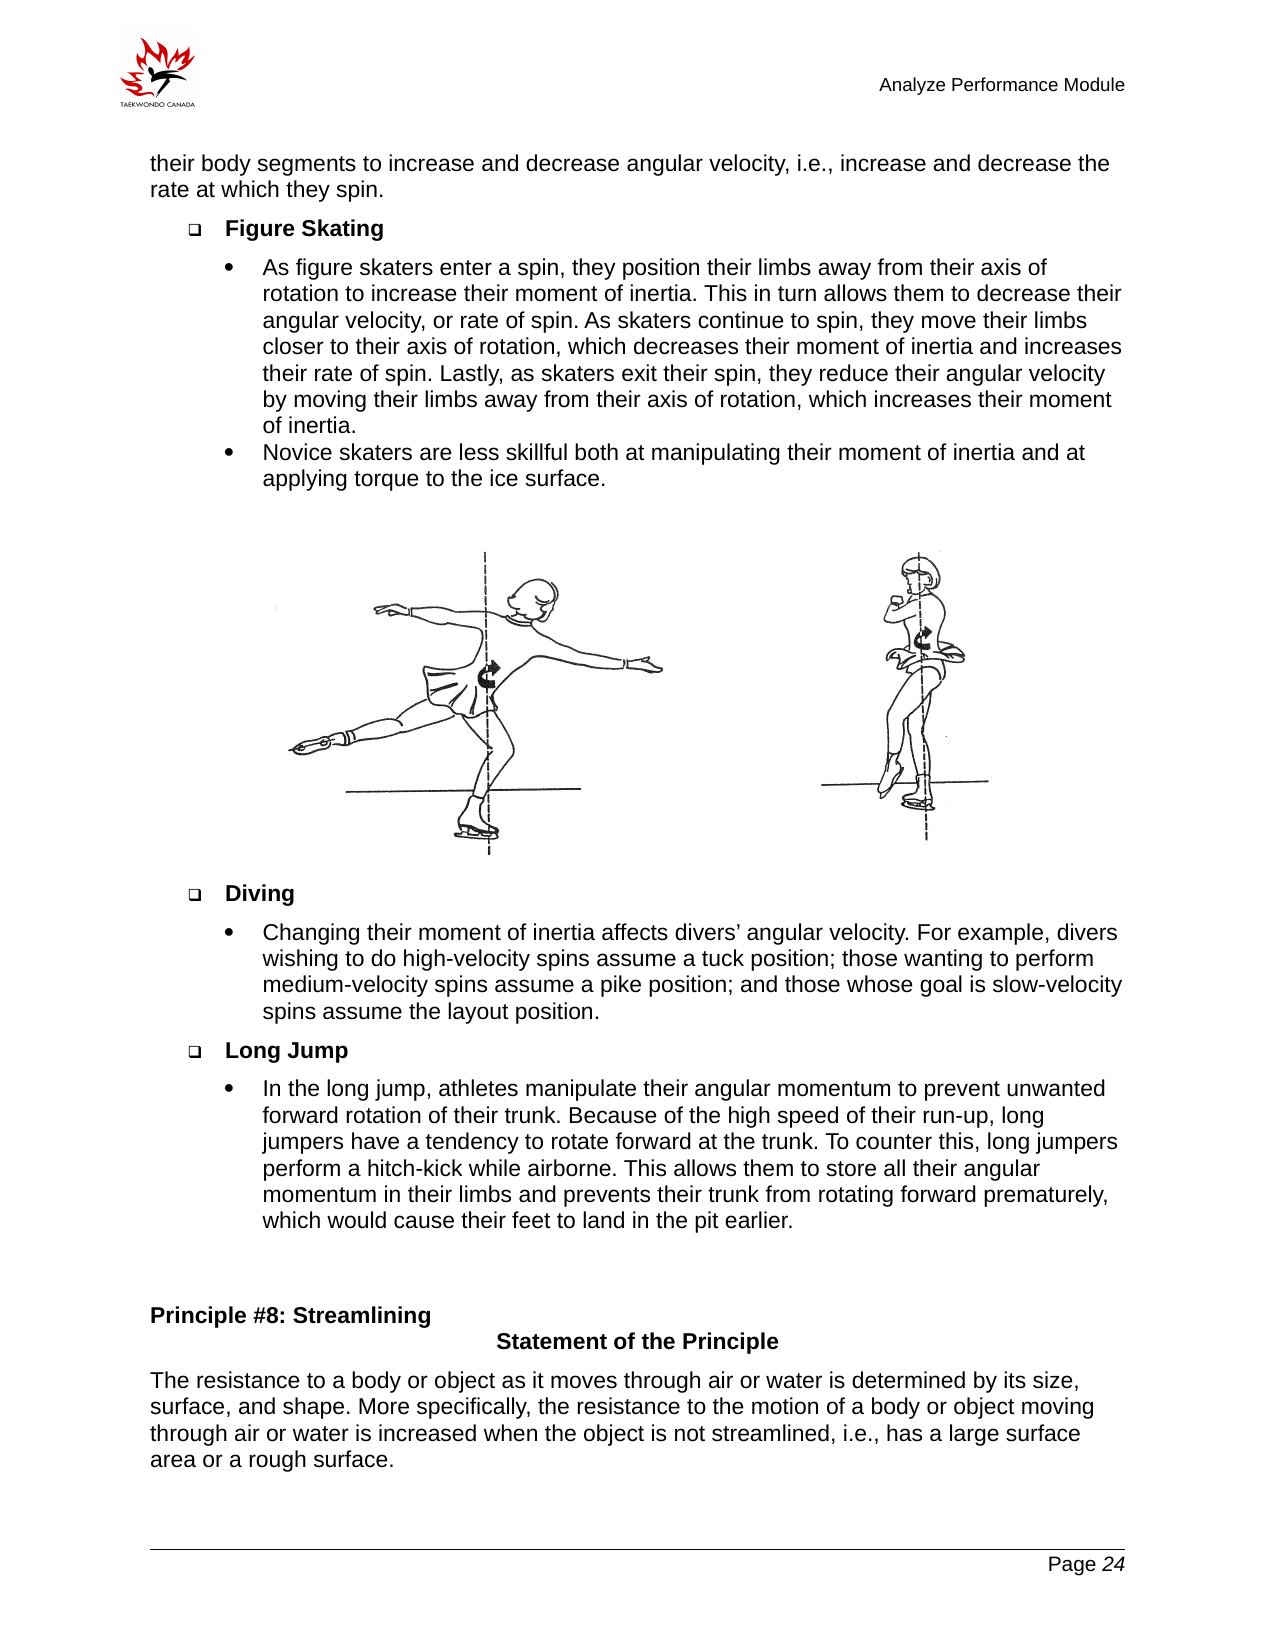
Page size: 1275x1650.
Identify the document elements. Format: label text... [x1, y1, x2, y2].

text In the long jump, athletes manipulate their angular momentum to prevent unwanted forward rotation of their trunk. Because of the high speed of their run-up, long jumpers have a tendency to rotate forward at the trunk. To counter this, long jumpers perform a hitch-kick while airborne. This allows them to store all their angular momentum in their limbs and prevents their trunk from rotating forward prematurely, which would cause their feet to land in the pit earlier. [225, 1075, 1125, 1233]
text Figure Skating [187, 215, 1125, 242]
text Long Jump [187, 1037, 1125, 1063]
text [150, 150, 1125, 203]
subtitle Statement of the Principle [150, 1328, 1125, 1354]
text The resistance to a body or object as it moves through air or water is determined by its size, surface, and shape. More specifically, the resistance to the motion of a body or object moving through air or water is increased when the object is not streamlined, i.e., has a large surface area or a rough surface. [150, 1367, 1125, 1472]
picture [262, 503, 1013, 868]
text Changing their moment of inertia affects divers’ angular velocity. For example, divers wishing to do high-velocity spins assume a tuck position; those wanting to perform medium-velocity spins assume a pike position; and those whose goal is slow-velocity spins assume the layout position. [225, 919, 1125, 1024]
text Novice skaters are less skillful both at manipulating their moment of inertia and at applying torque to the ice surface. [225, 438, 1125, 491]
subtitle Principle #8: Streamlining [150, 1302, 1125, 1328]
text As figure skaters enter a spin, they position their limbs away from their axis of rotation to increase their moment of inertia. This in turn allows them to decrease their angular velocity, or rate of spin. As skaters continue to spin, they move their limbs closer to their axis of rotation, which decreases their moment of inertia and increases their rate of spin. Lastly, as skaters exit their spin, they reduce their angular velocity by moving their limbs away from their axis of rotation, which increases their moment of inertia. [225, 254, 1125, 438]
picture [115, 27, 199, 109]
text Diving [187, 880, 1125, 906]
